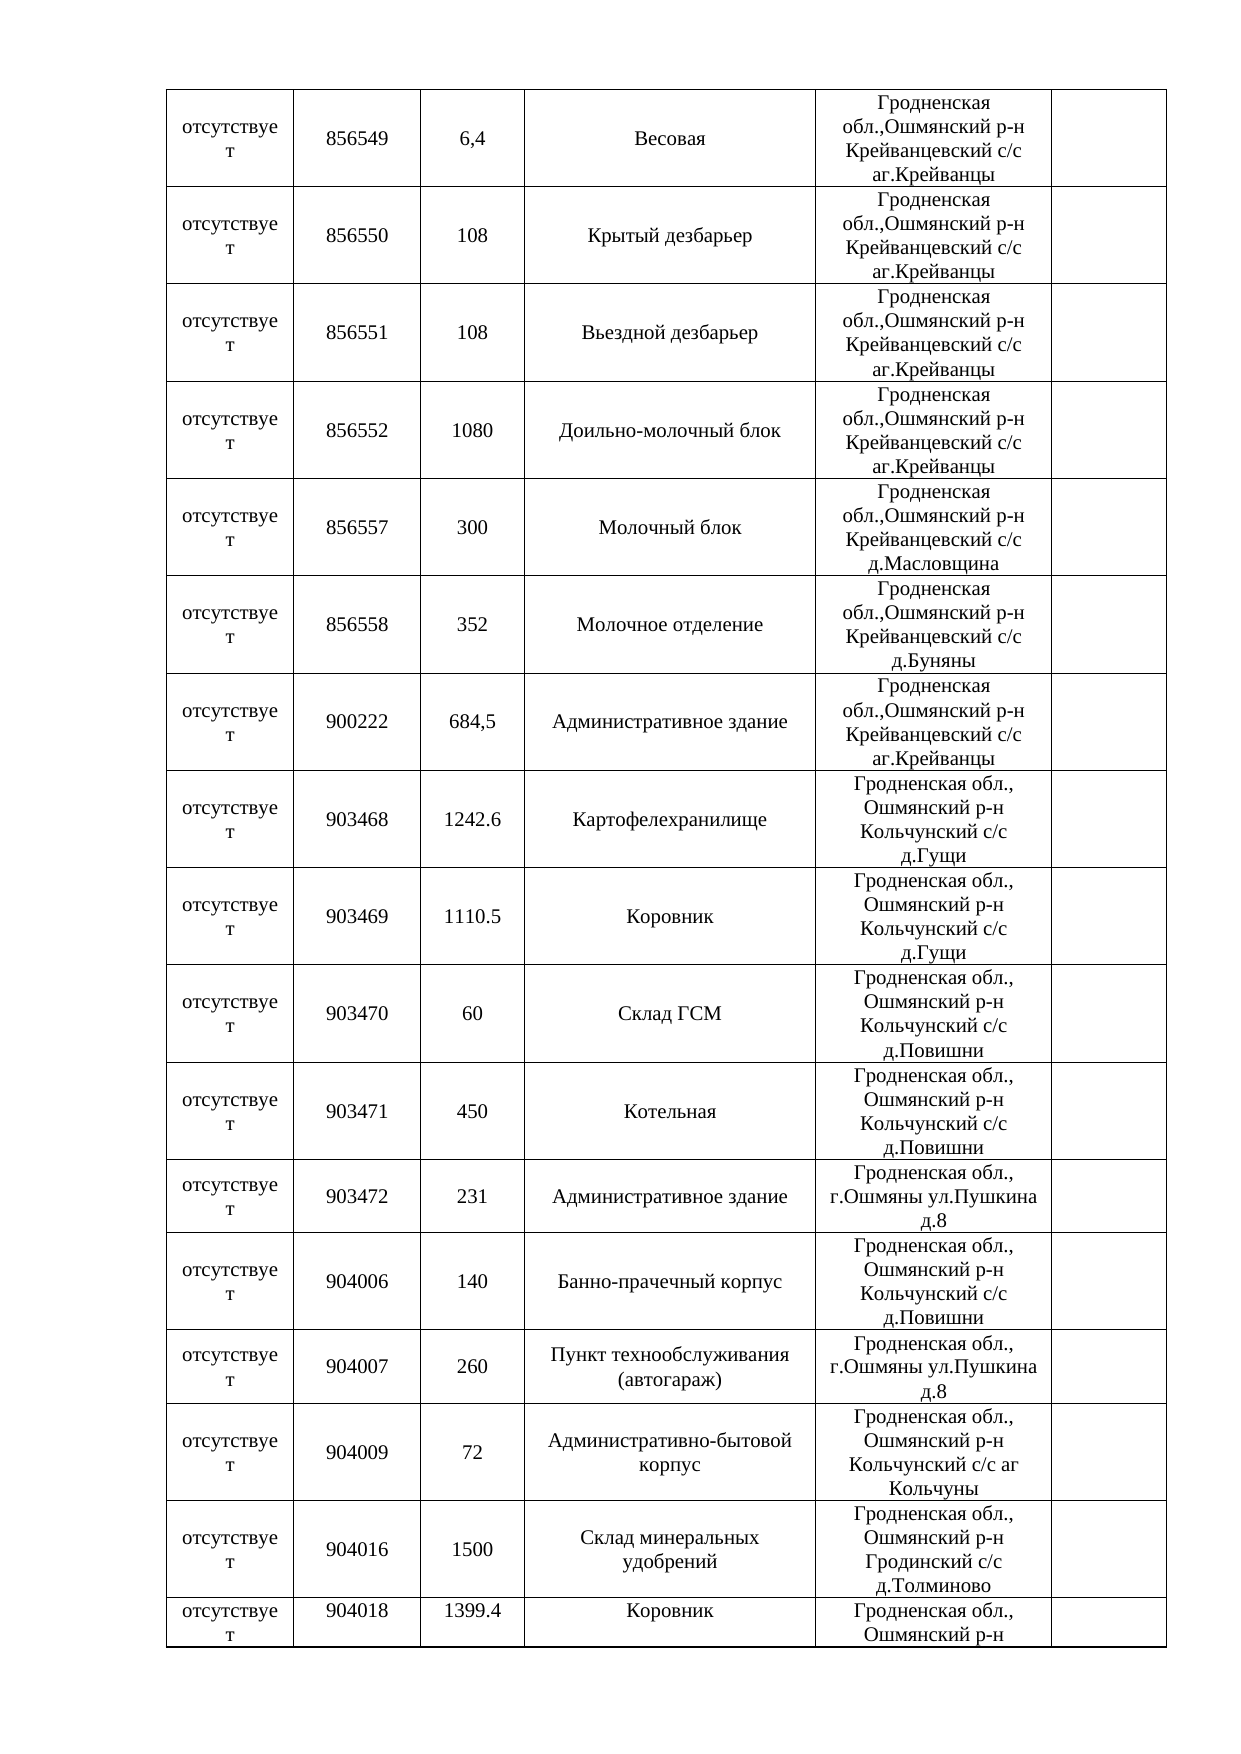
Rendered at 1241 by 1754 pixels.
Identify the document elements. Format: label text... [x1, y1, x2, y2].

table_cell отсутствует [167, 1233, 293, 1329]
table_cell Вьездной дезбарьер [525, 284, 815, 381]
table_cell 300 [421, 479, 524, 575]
table_cell [1052, 479, 1166, 575]
table_cell 856551 [294, 284, 420, 381]
table_cell [1052, 1404, 1166, 1500]
table_cell 856558 [294, 576, 420, 672]
table_cell [1052, 1233, 1166, 1329]
table_cell Склад ГСМ [525, 965, 815, 1062]
table_cell Гродненская обл.,Ошмянский р-н Крейванцевский с/с д.Буняны [816, 576, 1051, 672]
table_cell отсутствует [167, 1063, 293, 1159]
table_cell отсутствует [167, 771, 293, 867]
table_cell Гродненская обл.,Ошмянский р-н Крейванцевский с/с аг.Крейванцы [816, 674, 1051, 770]
table_cell Гродненская обл., Ошмянский р-н Гродинский с/с д.Толминово [816, 1501, 1051, 1597]
table_cell [1052, 1330, 1166, 1403]
table_cell Гродненская обл.,Ошмянский р-н Крейванцевский с/с аг.Крейванцы [816, 284, 1051, 381]
table_cell Крытый дезбарьер [525, 187, 815, 283]
table_cell Молочный блок [525, 479, 815, 575]
table_cell 903471 [294, 1063, 420, 1159]
table_cell 450 [421, 1063, 524, 1159]
table_cell 260 [421, 1330, 524, 1403]
table_cell отсутствует [167, 90, 293, 186]
table_cell отсутствует [167, 1404, 293, 1500]
table_cell Весовая [525, 90, 815, 186]
table_cell Административно-бытовой корпус [525, 1404, 815, 1500]
table_cell [1052, 965, 1166, 1062]
table_cell Молочное отделение [525, 576, 815, 672]
table_cell 1110.5 [421, 868, 524, 964]
table_cell Гродненская обл., г.Ошмяны ул.Пушкина д.8 [816, 1160, 1051, 1232]
table_cell 904009 [294, 1404, 420, 1500]
table_cell [1052, 674, 1166, 770]
table_cell [1052, 187, 1166, 283]
table_cell отсутствует [167, 1598, 293, 1646]
table_cell отсутствует [167, 284, 293, 381]
table_cell Гродненская обл.,Ошмянский р-н Крейванцевский с/с д.Масловщина [816, 479, 1051, 575]
table_cell Гродненская обл., Ошмянский р-н Кольчунский с/с д.Повишни [816, 1233, 1051, 1329]
table_cell 904016 [294, 1501, 420, 1597]
table_cell 856557 [294, 479, 420, 575]
table_cell 60 [421, 965, 524, 1062]
table_cell отсутствует [167, 1330, 293, 1403]
table_cell 903468 [294, 771, 420, 867]
table_cell [1052, 868, 1166, 964]
table_cell 903472 [294, 1160, 420, 1232]
table_cell отсутствует [167, 187, 293, 283]
table_cell отсутствует [167, 674, 293, 770]
table_cell 108 [421, 284, 524, 381]
table_cell 72 [421, 1404, 524, 1500]
table_cell Гродненская обл., г.Ошмяны ул.Пушкина д.8 [816, 1330, 1051, 1403]
table_cell 231 [421, 1160, 524, 1232]
table_cell 904007 [294, 1330, 420, 1403]
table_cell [816, 90, 1051, 186]
table_cell Пункт технообслуживания (автогараж) [525, 1330, 815, 1403]
table_cell Банно-прачечный корпус [525, 1233, 815, 1329]
table_cell Склад минеральных удобрений [525, 1501, 815, 1597]
table_cell 6,4 [421, 90, 524, 186]
table_cell 903470 [294, 965, 420, 1062]
table_cell [1052, 576, 1166, 672]
table_cell Доильно-молочный блок [525, 382, 815, 478]
table_cell Гродненская обл., Ошмянский р-н Кольчунский с/с аг Кольчуны [816, 1404, 1051, 1500]
table_cell 856549 [294, 90, 420, 186]
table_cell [816, 1598, 1051, 1646]
table_cell отсутствует [167, 868, 293, 964]
table_cell 900222 [294, 674, 420, 770]
table_cell 903469 [294, 868, 420, 964]
table_cell Картофелехранилище [525, 771, 815, 867]
table_cell 684,5 [421, 674, 524, 770]
table_cell Административное здание [525, 1160, 815, 1232]
table_cell [1052, 1501, 1166, 1597]
table_cell 1500 [421, 1501, 524, 1597]
table_cell [1052, 1063, 1166, 1159]
table_cell 856552 [294, 382, 420, 478]
table_cell Гродненская обл., Ошмянский р-н Кольчунский с/с д.Гущи [816, 868, 1051, 964]
table_cell отсутствует [167, 479, 293, 575]
table_cell [1052, 1598, 1166, 1646]
table_cell 140 [421, 1233, 524, 1329]
table_cell Котельная [525, 1063, 815, 1159]
table_cell Гродненская обл., Ошмянский р-н Кольчунский с/с д.Повишни [816, 1063, 1051, 1159]
table_cell Коровник [525, 868, 815, 964]
table_cell отсутствует [167, 382, 293, 478]
table_cell Коровник [525, 1598, 815, 1646]
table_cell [816, 187, 1051, 283]
table_cell 856550 [294, 187, 420, 283]
table_cell [1052, 1160, 1166, 1232]
table_cell [1052, 284, 1166, 381]
table_cell 108 [421, 187, 524, 283]
table_cell отсутствует [167, 1160, 293, 1232]
table_cell 1080 [421, 382, 524, 478]
table_cell Гродненская обл., Ошмянский р-н Кольчунский с/с д.Повишни [816, 965, 1051, 1062]
table_cell Гродненская обл., Ошмянский р-н Кольчунский с/с д.Гущи [816, 771, 1051, 867]
table_cell 904006 [294, 1233, 420, 1329]
table_cell Гродненская обл.,Ошмянский р-н Крейванцевский с/с аг.Крейванцы [816, 382, 1051, 478]
table_cell [1052, 771, 1166, 867]
table_cell [1052, 382, 1166, 478]
table_cell [1052, 90, 1166, 186]
table_cell отсутствует [167, 576, 293, 672]
table_cell отсутствует [167, 965, 293, 1062]
table_cell 352 [421, 576, 524, 672]
table_cell Административное здание [525, 674, 815, 770]
table_cell 1399.4 [421, 1598, 524, 1646]
table_cell 904018 [294, 1598, 420, 1646]
table_cell отсутствует [167, 1501, 293, 1597]
table_cell 1242.6 [421, 771, 524, 867]
